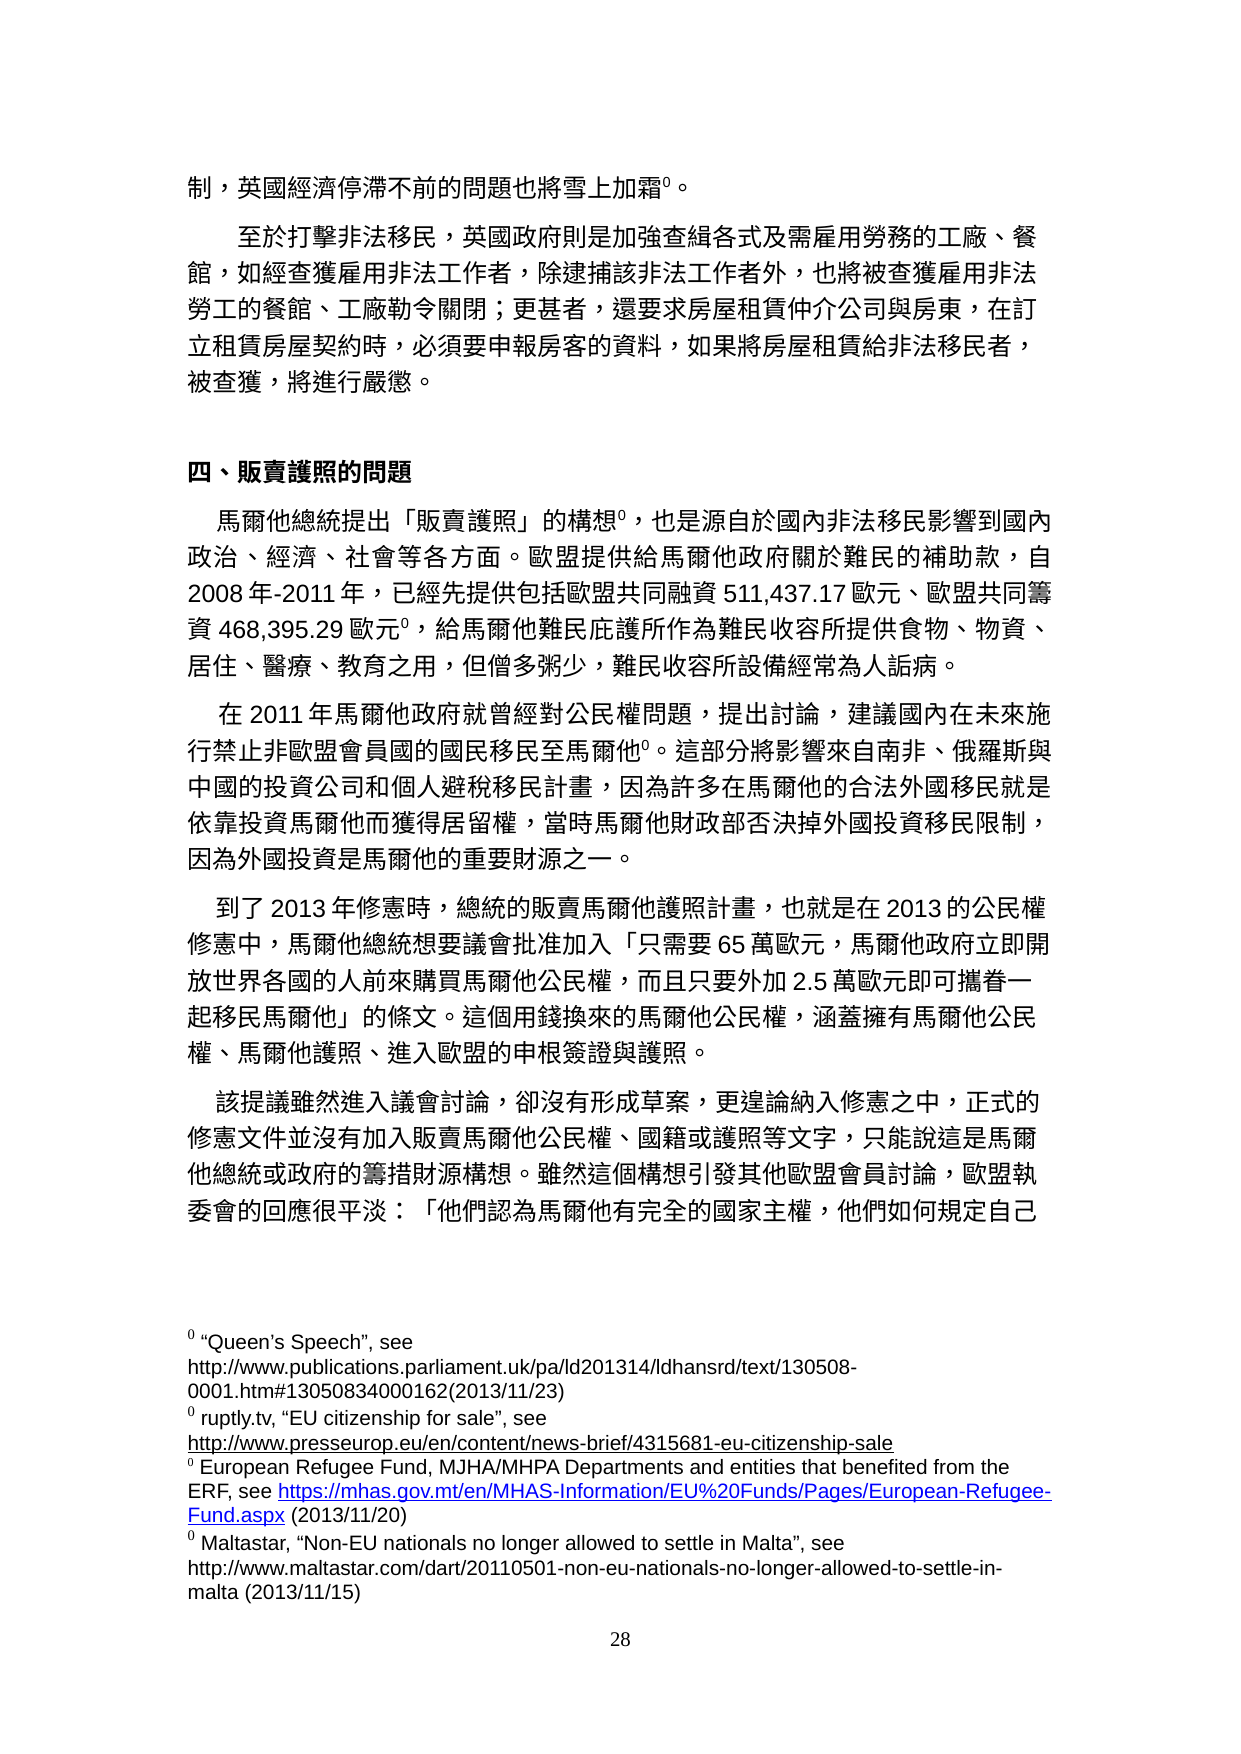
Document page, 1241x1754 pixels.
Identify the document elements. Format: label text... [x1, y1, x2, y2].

text 該提議雖然進入議會討論，卻沒有形成草案，更遑論納入修憲之中，正式的修憲文件並沒有加入販賣馬爾他公民權、國籍或護照等文字，只能說這是馬爾他總統或政府的籌措財源構想。雖然這個構想引發其他歐盟會員討論，歐盟執委會的回應很平淡：「他們認為馬爾他有完全的國家主權，他們如何規定自己的公民權是馬爾他的規定，歐盟無權干涉。」 [187, 1082, 1053, 1227]
text 到了2013年修憲時，總統的販賣馬爾他護照計畫，也就是在2013的公民權修憲中，馬爾他總統想要議會批准加入「只需要65萬歐元，馬爾他政府立即開放世界各國的人前來購買馬爾他公民權，而且只要外加2.5萬歐元即可攜眷一起移民馬爾他」的條文。這個用錢換來的馬爾他公民權，涵蓋擁有馬爾他公民權、馬爾他護照、進入歐盟的申根簽證與護照。 [187, 888, 1053, 1070]
text 英國為了有效控制合法移民，自2003年起實施一連串新制度，其中「居住權測試」(“Right to reside”)的做法受到爭議，甚至被歐盟執委會提出來討論，是否違反歐盟法與違反歐盟權利憲章，但英國政府的極端做法有收到成效。因為居住權測試讓申請合法移民者不堪其擾，得不到預計中的社會補助與社會救濟。英國女王在2013年5月8日的公開談話，還是關注「移民」對國家安全、國民經濟、社會健康福利、治安的影響是否擴大，如果不有效進行「移民」控制，英國經濟停滯不前的問題也將雪上加霜。 [187, 168, 1053, 205]
text 馬爾他總統提出「販賣護照」的構想，也是源自於國內非法移民影響到國內政治、經濟、社會等各方面。歐盟提供給馬爾他政府關於難民的補助款，自2008年-2011年，已經先提供包括歐盟共同融資511,437.17歐元、歐盟共同籌資468,395.29歐元，給馬爾他難民庇護所作為難民收容所提供食物、物資、居住、醫療、教育之用，但僧多粥少，難民收容所設備經常為人詬病。 [187, 501, 1053, 682]
text 在2011年馬爾他政府就曾經對公民權問題，提出討論，建議國內在未來施行禁止非歐盟會員國的國民移民至馬爾他。這部分將影響來自南非、俄羅斯與中國的投資公司和個人避稅移民計畫，因為許多在馬爾他的合法外國移民就是依靠投資馬爾他而獲得居留權，當時馬爾他財政部否決掉外國投資移民限制，因為外國投資是馬爾他的重要財源之一。 [187, 695, 1053, 876]
text 四、販賣護照的問題 [187, 452, 1053, 488]
text 至於打擊非法移民，英國政府則是加強查緝各式及需雇用勞務的工廠、餐館，如經查獲雇用非法工作者，除逮捕該非法工作者外，也將被查獲雇用非法勞工的餐館、工廠勒令關閉；更甚者，還要求房屋租賃仲介公司與房東，在訂立租賃房屋契約時，必須要申報房客的資料，如果將房屋租賃給非法移民者，被查獲，將進行嚴懲。 [187, 217, 1053, 398]
